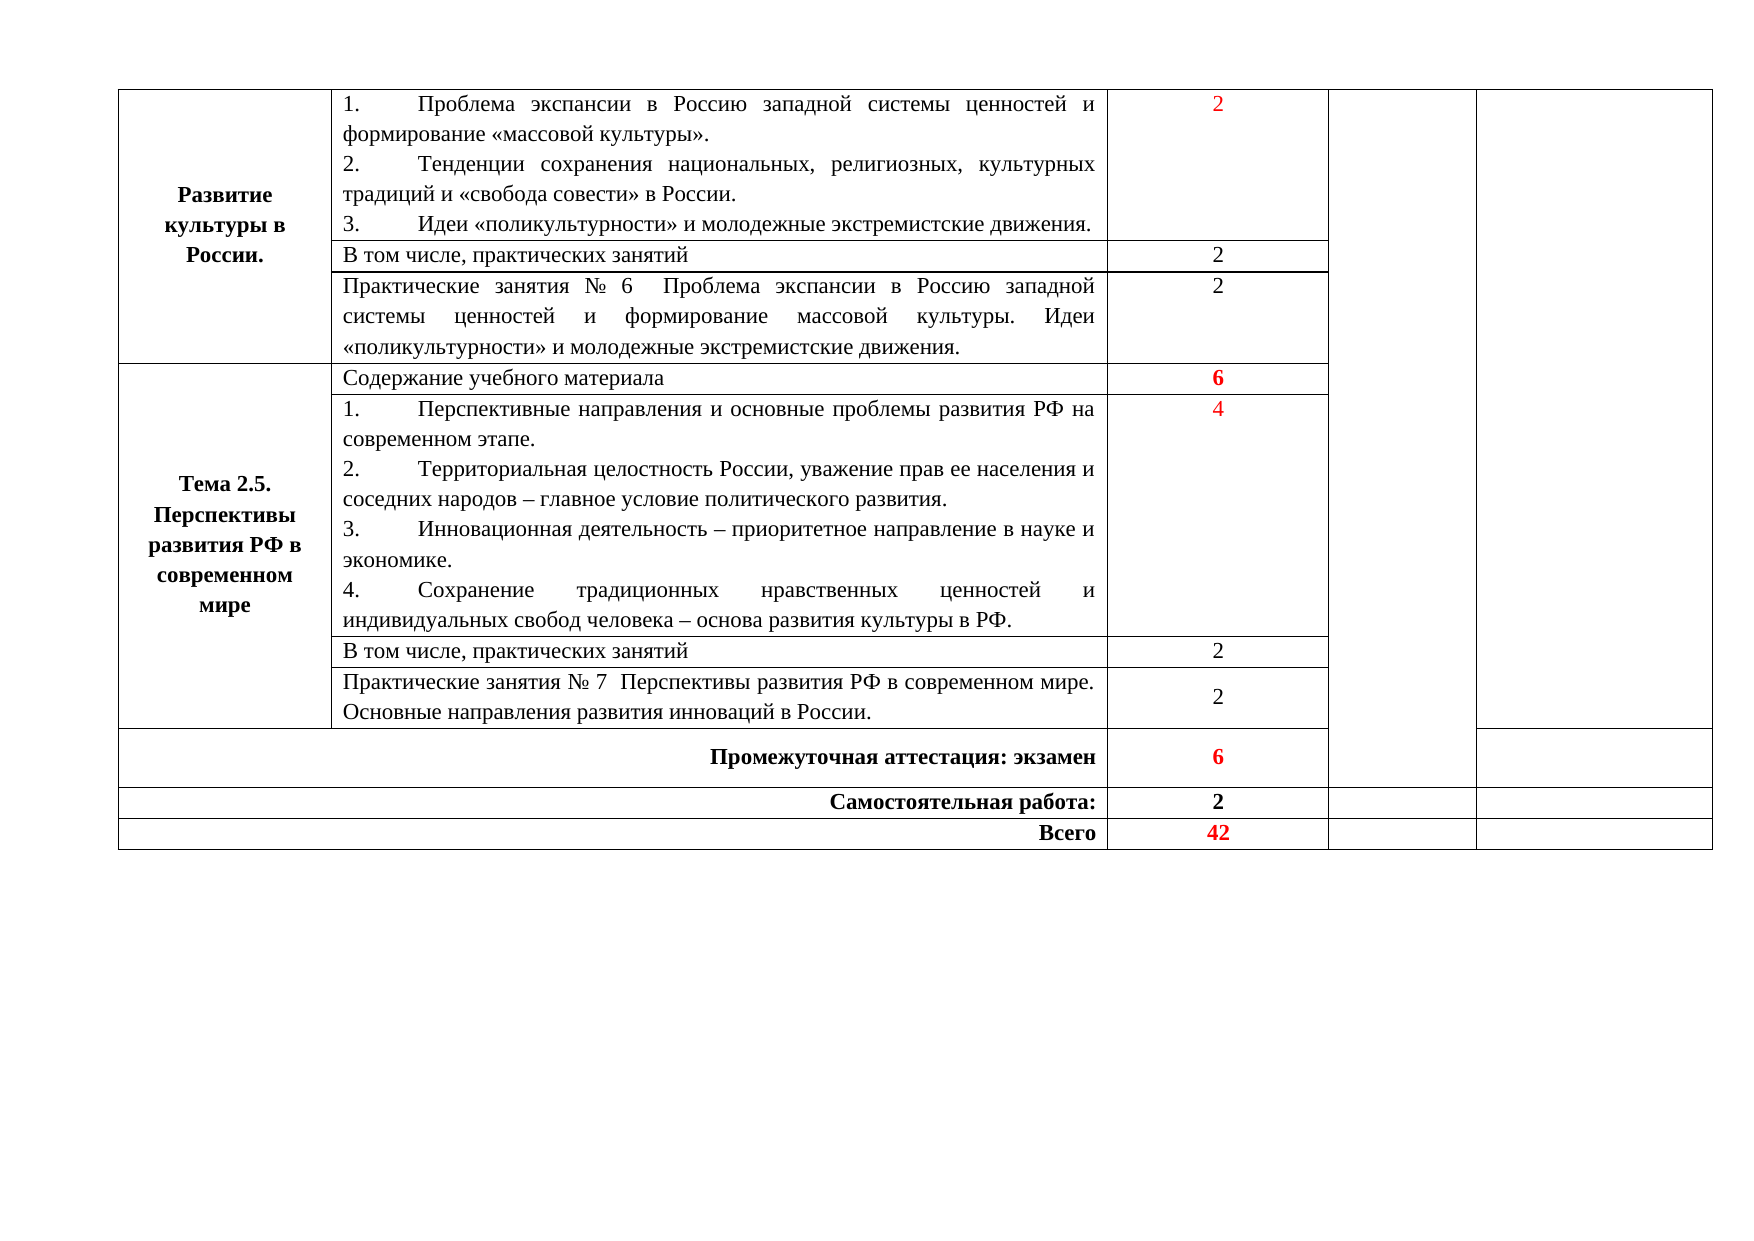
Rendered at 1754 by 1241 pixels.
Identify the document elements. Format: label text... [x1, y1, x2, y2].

table_cell Содержание учебного материала [332, 364, 1107, 394]
table_cell 6 [1108, 729, 1328, 787]
table_cell 2 [1108, 788, 1328, 818]
table_cell В том числе, практических занятий [332, 241, 1107, 271]
table_cell [1477, 729, 1712, 787]
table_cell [119, 90, 331, 363]
table_cell Всего [119, 819, 1107, 849]
table_cell 1. Проблема экспансии в Россию западной системы ценностей и формирование «массовой культуры». 2. Тенденции сохранения национальных, религиозных, культурных традиций и «свобода совести» в России. 3. Идеи «поликультурности» и молодежные экстремистские движения. [332, 90, 1107, 240]
table_cell 2 [1108, 637, 1328, 667]
table_cell Тема 2.5. Перспективы развития РФ в современном мире [119, 364, 331, 728]
table_cell [1477, 788, 1712, 818]
table_cell 2 [1108, 668, 1328, 728]
table_cell 1. Перспективные направления и основные проблемы развития РФ на современном этапе. 2. Территориальная целостность России, уважение прав ее населения и соседних народов – главное условие политического развития. 3. Инновационная деятельность – приоритетное направление в науке и экономике. 4. Сохранение традиционных нравственных ценностей и индивидуальных свобод человека – основа развития культуры в РФ. [332, 395, 1107, 636]
table_cell В том числе, практических занятий [332, 637, 1107, 667]
table_cell Промежуточная аттестация: экзамен [119, 729, 1107, 787]
table_cell Практические занятия № 7 Перспективы развития РФ в современном мире. Основные направления развития инноваций в России. [332, 668, 1107, 728]
table_cell 42 [1108, 819, 1328, 849]
table_cell 4 [1108, 395, 1328, 636]
table_cell Самостоятельная работа: [119, 788, 1107, 818]
table_cell 2 [1108, 90, 1328, 240]
table_cell 2 [1108, 241, 1328, 271]
table_cell 2 [1108, 273, 1328, 363]
table_cell [1329, 788, 1476, 818]
table_cell [1477, 819, 1712, 849]
table_cell [1329, 819, 1476, 849]
table_cell Практические занятия № 6 Проблема экспансии в Россию западной системы ценностей и формирование массовой культуры. Идеи «поликультурности» и молодежные экстремистские движения. [332, 273, 1107, 363]
table_cell 6 [1108, 364, 1328, 394]
